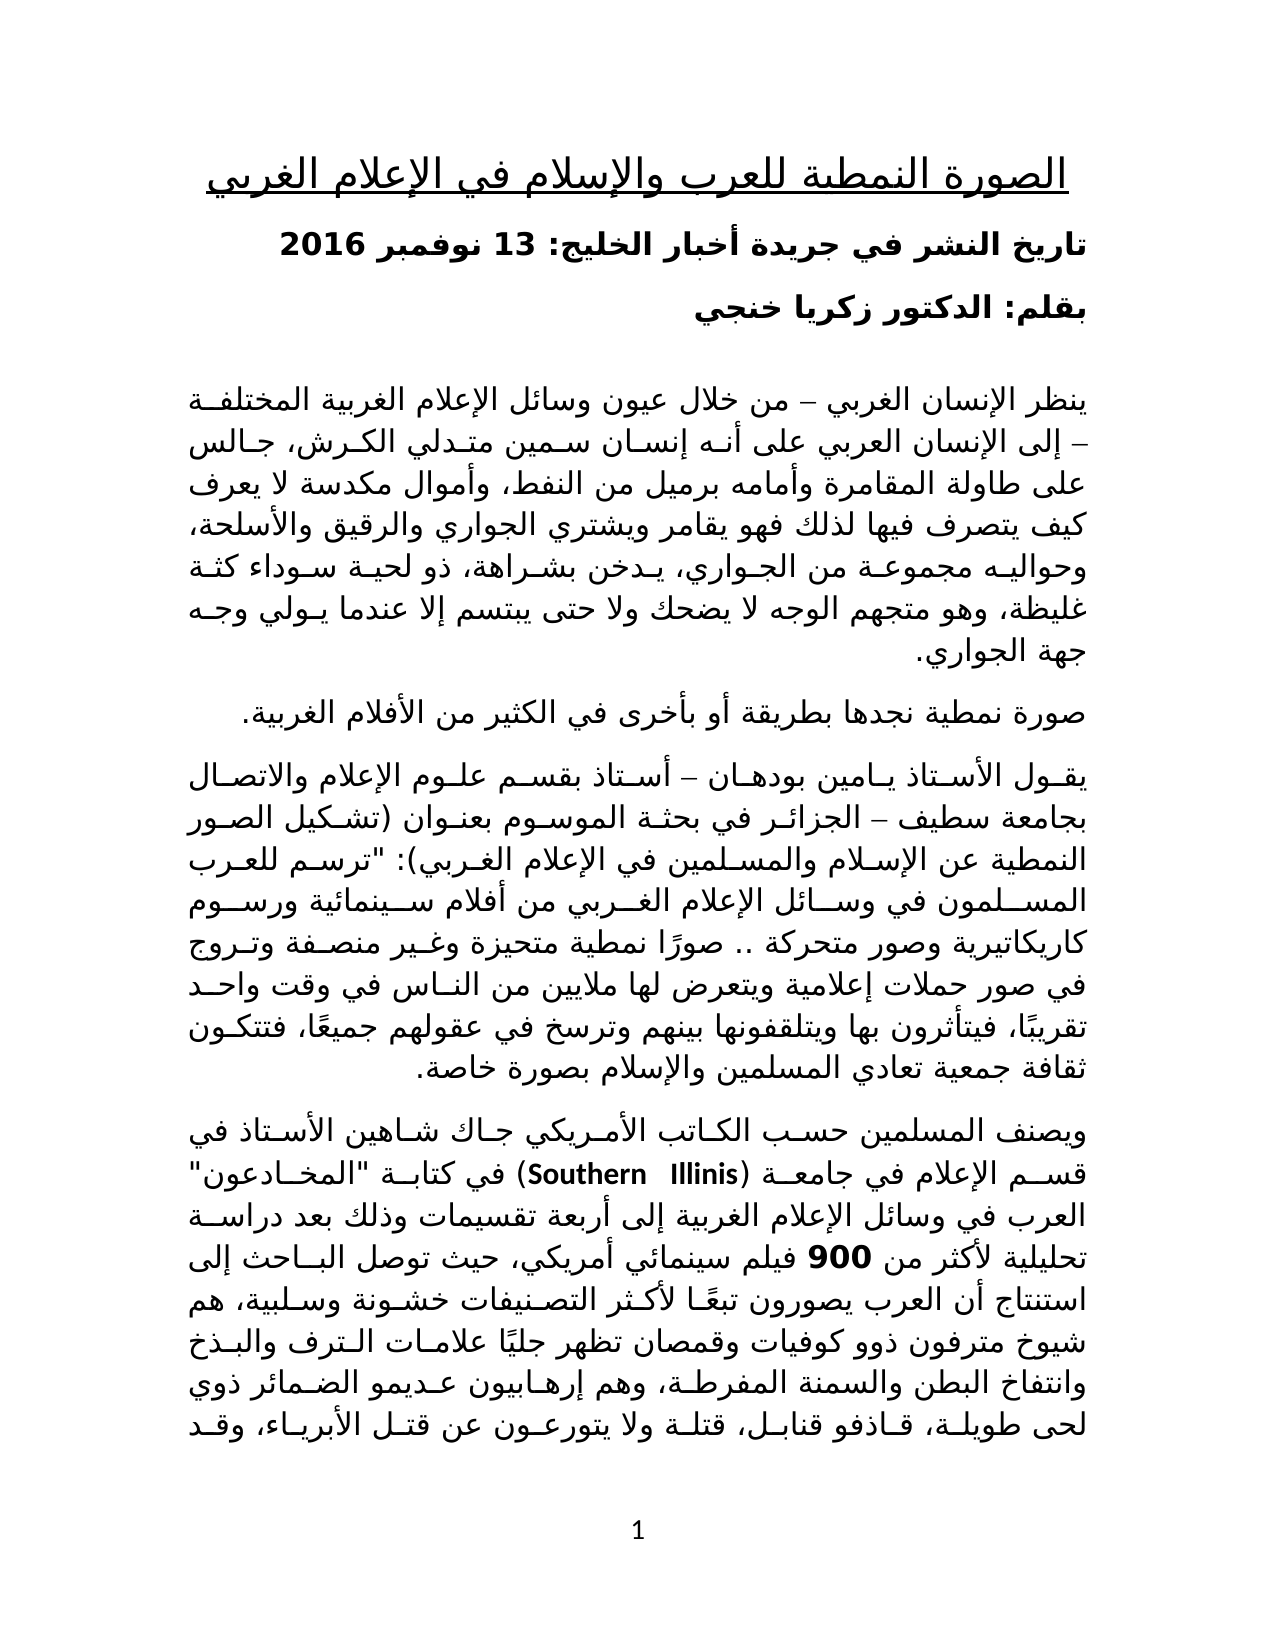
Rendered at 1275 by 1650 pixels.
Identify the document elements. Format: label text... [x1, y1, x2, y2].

text يقول الأستاذ يامين بودهان – أستاذ بقسم علوم الإعلام والاتصال بجامعة سطيف – الجزائر في بحثة الموسوم بعنوان (تشكيل الصور النمطية عن الإسلام والمسلمين في الإعلام الغربي): "ترسم للعرب المسلمون في وسائل الإعلام الغربي من أفلام سينمائية ورسوم كاريكاتيرية وصور متحركة .. صورًا نمطية متحيزة وغير منصفة وتروج في صور حملات إعلامية ويتعرض لها ملايين من الناس في وقت واحد تقريبًا، فيتأثرون بها ويتلقفونها بينهم وترسخ في عقولهم جميعًا، فتتكون ثقافة جمعية تعادي المسلمين والإسلام بصورة خاصة. [187, 757, 1087, 1086]
text صورة نمطية نجدها بطريقة أو بأخرى في الكثير من الأفلام الغربية. [187, 695, 1087, 731]
text بقلم: الدكتور زكريا خنجي [187, 289, 1087, 326]
text الصورة النمطية للعرب والإسلام في الإعلام الغربي [187, 150, 1087, 198]
text تاريخ النشر في جريدة أخبار الخليج: 13 نوفمبر 2016 [187, 227, 1087, 263]
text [187, 1112, 1087, 1443]
text ينظر الإنسان الغربي – من خلال عيون وسائل الإعلام الغربية المختلفة – إلى الإنسان العربي على أنه إنسان سمين متدلي الكرش، جالس على طاولة المقامرة وأمامه برميل من النفط، وأموال مكدسة لا يعرف كيف يتصرف فيها لذلك فهو يقامر ويشتري الجواري والرقيق والأسلحة، وحواليه مجموعة من الجواري، يدخن بشراهة، ذو لحية سوداء كثة غليظة، وهو متجهم الوجه لا يضحك ولا حتى يبتسم إلا عندما يولي وجه جهة الجواري. [187, 381, 1087, 668]
